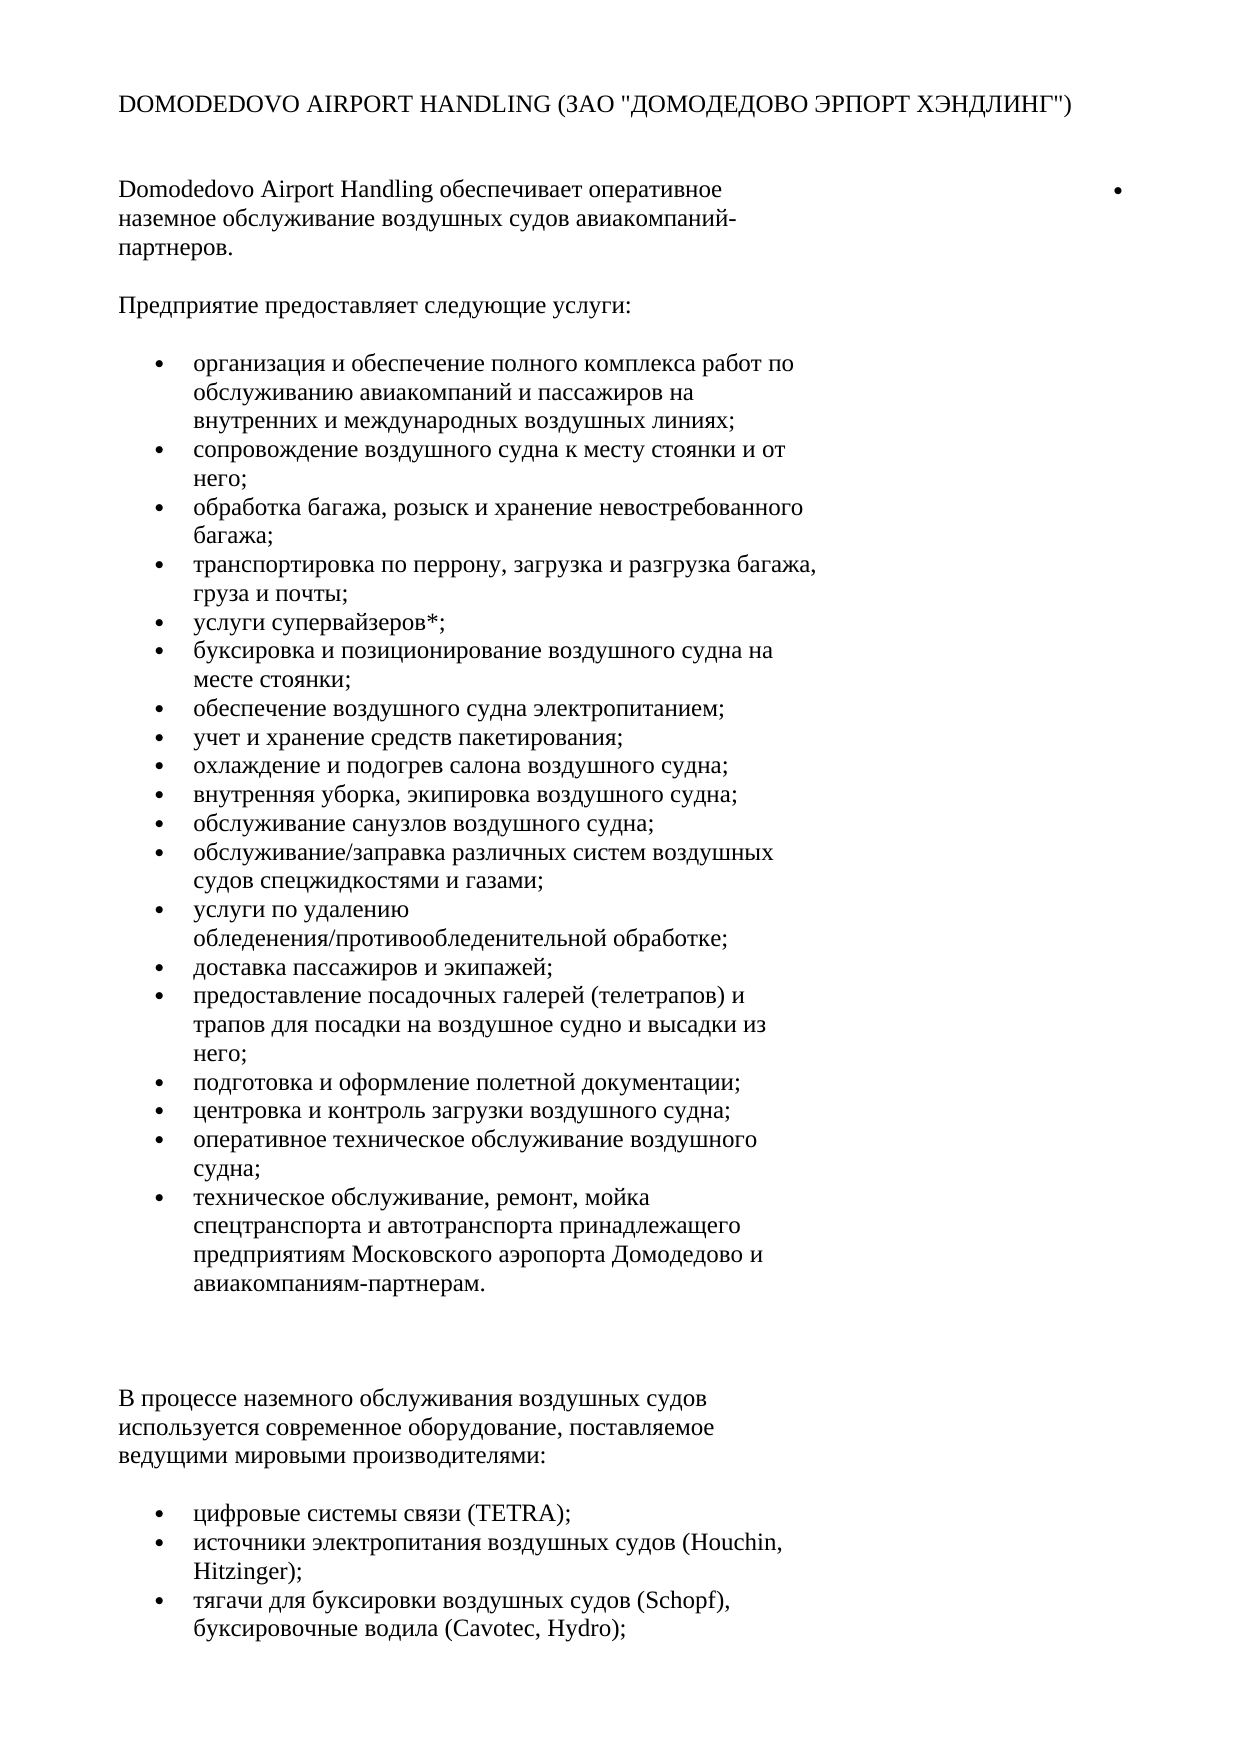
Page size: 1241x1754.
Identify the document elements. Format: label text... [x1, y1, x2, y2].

table_header DOMODEDOVO AIRPORT HANDLING (ЗАО "ДОМОДЕДОВО ЭРПОРТ ХЭНДЛИНГ") [118, 89, 1073, 117]
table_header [118, 118, 817, 1642]
table_header Конец формы [817, 118, 1152, 1642]
